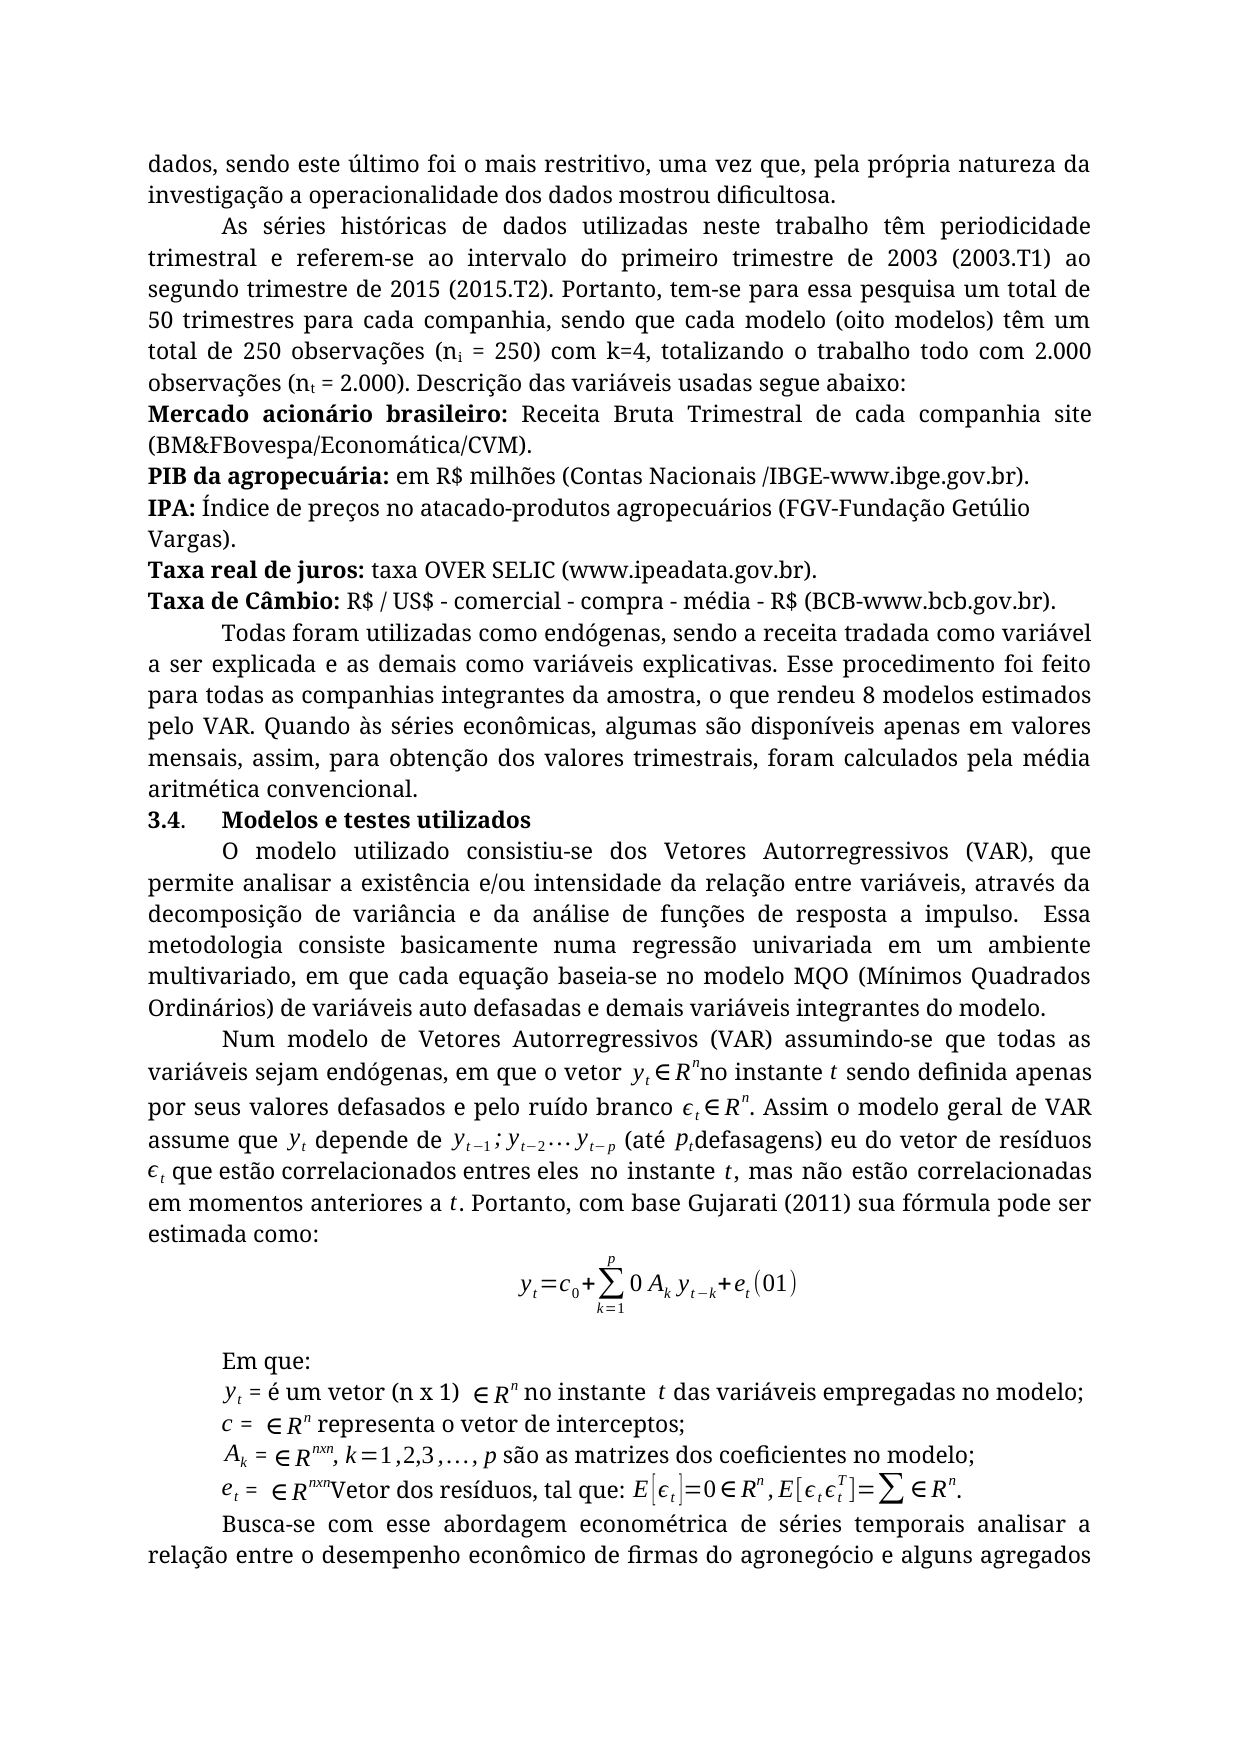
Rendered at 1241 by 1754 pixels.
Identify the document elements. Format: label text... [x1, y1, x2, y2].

text O modelo utilizado consistiu-se dos Vetores Autorregressivos (VAR), que permite analisar a existência e/ou intensidade da relação entre variáveis, através da decomposição de variância e da análise de funções de resposta a impulso. Essa metodologia consiste basicamente numa regressão univariada em um ambiente multivariado, em que cada equação baseia-se no modelo MQO (Mínimos Quadrados Ordinários) de variáveis auto defasadas e demais variáveis integrantes do modelo. [148, 835, 1092, 1023]
text As séries históricas de dados utilizadas neste trabalho têm periodicidade trimestral e referem-se ao intervalo do primeiro trimestre de 2003 (2003.T1) ao segundo trimestre de 2015 (2015.T2). Portanto, tem-se para essa pesquisa um total de 50 trimestres para cada companhia, sendo que cada modelo (oito modelos) têm um total de 250 observações (ni = 250) com k=4, totalizando o trabalho todo com 2.000 observações (nt = 2.000). Descrição das variáveis usadas segue abaixo: [148, 210, 1092, 398]
text = é um vetor (n x 1) no instante das variáveis empregadas no modelo; [148, 1376, 1092, 1408]
text Todas foram utilizadas como endógenas, sendo a receita tradada como variável a ser explicada e as demais como variáveis explicativas. Esse procedimento foi feito para todas as companhias integrantes da amostra, o que rendeu 8 modelos estimados pelo VAR. Quando às séries econômicas, algumas são disponíveis apenas em valores mensais, assim, para obtenção dos valores trimestrais, foram calculados pela média aritmética convencional. [148, 616, 1092, 804]
text Mercado acionário brasileiro: Receita Bruta Trimestral de cada companhia site (BM&FBovespa/Economática/CVM). [148, 398, 1092, 460]
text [148, 1507, 1092, 1570]
text = , são as matrizes dos coeficientes no modelo; [148, 1439, 1092, 1471]
text Num modelo de Vetores Autorregressivos (VAR) assumindo-se que todas as variáveis sejam endógenas, em que o vetor no instante sendo definida apenas por seus valores defasados e pelo ruído branco . Assim o modelo geral de VAR assume que depende de (até defasagens) eu do vetor de resíduos que estão correlacionados entres eles no instante , mas não estão correlacionadas em momentos anteriores a . Portanto, com base Gujarati (2011) sua fórmula pode ser estimada como: [148, 1023, 1092, 1249]
text Taxa real de juros: taxa OVER SELIC (www.ipeadata.gov.br). [148, 554, 1092, 585]
subtitle 3.4. Modelos e testes utilizados [148, 804, 1092, 835]
text PIB da agropecuária: em R$ milhões (Contas Nacionais /IBGE-www.ibge.gov.br). [148, 460, 1092, 491]
text = representa o vetor de interceptos; [148, 1408, 1092, 1439]
text = Vetor dos resíduos, tal que: . [148, 1471, 1092, 1507]
text Taxa de Câmbio: R$ / US$ - comercial - compra - média - R$ (BCB-www.bcb.gov.br). [148, 585, 1092, 616]
text IPA: Índice de preços no atacado-produtos agropecuários (FGV-Fundação Getúlio Vargas). [148, 491, 1092, 554]
text Em que: [148, 1345, 1092, 1376]
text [148, 148, 1092, 210]
